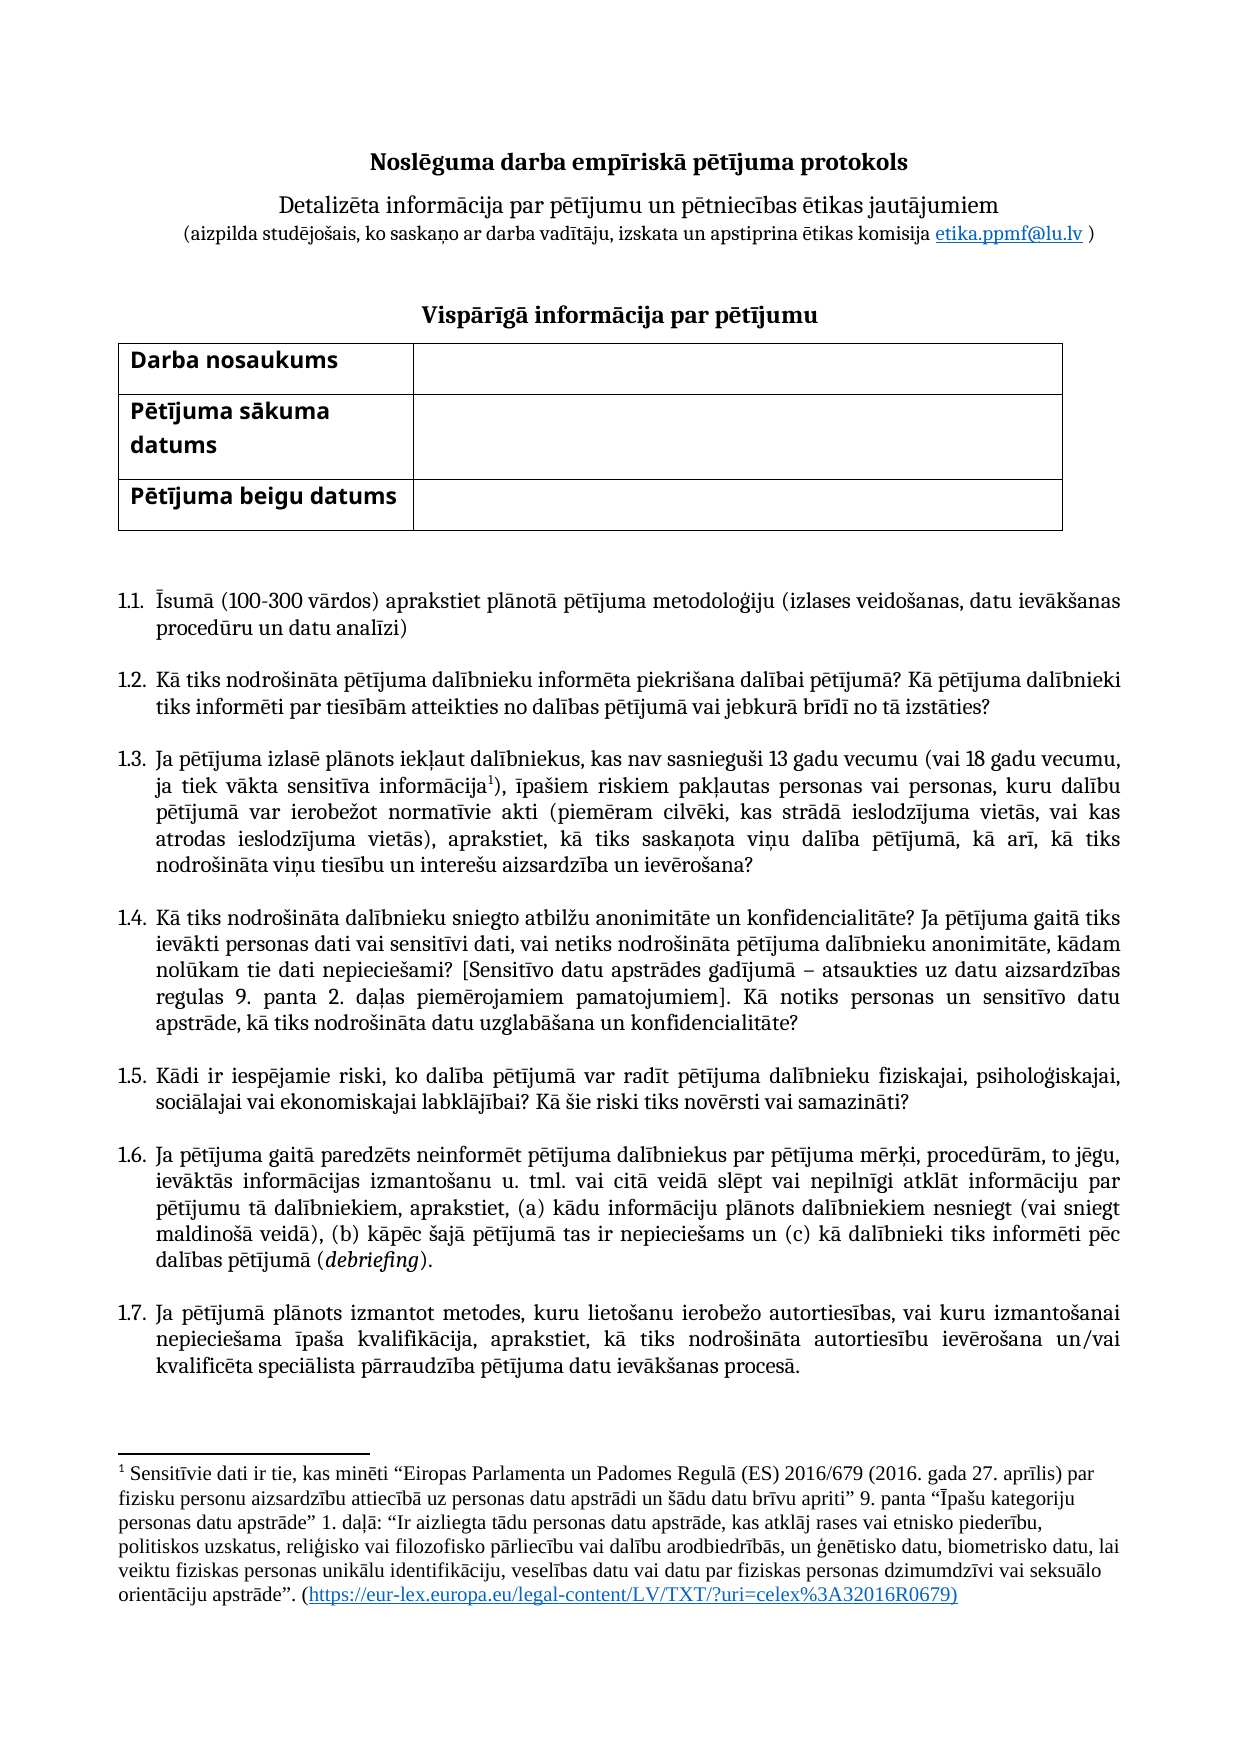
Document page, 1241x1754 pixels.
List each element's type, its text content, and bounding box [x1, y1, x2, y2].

list Kādi ir iespējamie riski, ko dalība pētījumā var radīt pētījuma dalībnieku fiziskajai, psiholoģiskajai, sociālajai vai ekonomiskajai labklājībai? Kā šie riski tiks novērsti vai samazināti? [118, 1062, 1122, 1115]
list Ja pētījuma gaitā paredzēts neinformēt pētījuma dalībniekus par pētījuma mērķi, procedūrām, to jēgu, ievāktās informācijas izmantošanu u. tml. vai citā veidā slēpt vai nepilnīgi atklāt informāciju par pētījumu tā dalībniekiem, aprakstiet, (a) kādu informāciju plānots dalībniekiem nesniegt (vai sniegt maldinošā veidā), (b) kāpēc šajā pētījumā tas ir nepieciešams un (c) kā dalībnieki tiks informēti pēc dalības pētījumā (debriefing). [118, 1142, 1122, 1273]
list Ja pētījuma izlasē plānots iekļaut dalībniekus, kas nav sasnieguši 13 gadu vecumu (vai 18 gadu vecumu, ja tiek vākta sensitīva informācija), īpašiem riskiem pakļautas personas vai personas, kuru dalību pētījumā var ierobežot normatīvie akti (piemēram cilvēki, kas strādā ieslodzījuma vietās, vai kas atrodas ieslodzījuma vietās), aprakstiet, kā tiks saskaņota viņu dalība pētījumā, kā arī, kā tiks nodrošināta viņu tiesību un interešu aizsardzība un ievērošana? [118, 746, 1122, 878]
list Ja pētījumā plānots izmantot metodes, kuru lietošanu ierobežo autortiesības, vai kuru izmantošanai nepieciešama īpaša kvalifikācija, aprakstiet, kā tiks nodrošināta autortiesību ievērošana un/vai kvalificēta speciālista pārraudzība pētījuma datu ievākšanas procesā. [118, 1300, 1122, 1379]
table_cell Pētījuma beigu datums [119, 480, 413, 529]
table_cell [414, 480, 1062, 529]
list Kā tiks nodrošināta dalībnieku sniegto atbilžu anonimitāte un konfidencialitāte? Ja pētījuma gaitā tiks ievākti personas dati vai sensitīvi dati, vai netiks nodrošināta pētījuma dalībnieku anonimitāte, kādam nolūkam tie dati nepieciešami? [Sensitīvo datu apstrādes gadījumā – atsaukties uz datu aizsardzības regulas 9. panta 2. daļas piemērojamiem pamatojumiem]. Kā notiks personas un sensitīvo datu apstrāde, kā tiks nodrošināta datu uzglabāšana un konfidencialitāte? [118, 904, 1122, 1036]
text Noslēguma darba empīriskā pētījuma protokols [156, 148, 1122, 176]
table_header [414, 344, 1062, 394]
list Īsumā (100-300 vārdos) aprakstiet plānotā pētījuma metodoloģiju (izlases veidošanas, datu ievākšanas procedūru un datu analīzi) [118, 588, 1122, 641]
text Vispārīgā informācija par pētījumu [118, 301, 1122, 330]
table_cell [414, 395, 1062, 478]
text Detalizēta informācija par pētījumu un pētniecības ētikas jautājumiem (aizpilda studējošais, ko saskaņo ar darba vadītāju, izskata un apstiprina ētikas komisija etika.ppmf@lu.lv ) [156, 191, 1122, 246]
table_header Darba nosaukums [119, 344, 413, 394]
table_cell Pētījuma sākuma datums [119, 395, 413, 478]
list Kā tiks nodrošināta pētījuma dalībnieku informēta piekrišana dalībai pētījumā? Kā pētījuma dalībnieki tiks informēti par tiesībām atteikties no dalības pētījumā vai jebkurā brīdī no tā izstāties? [118, 667, 1122, 720]
